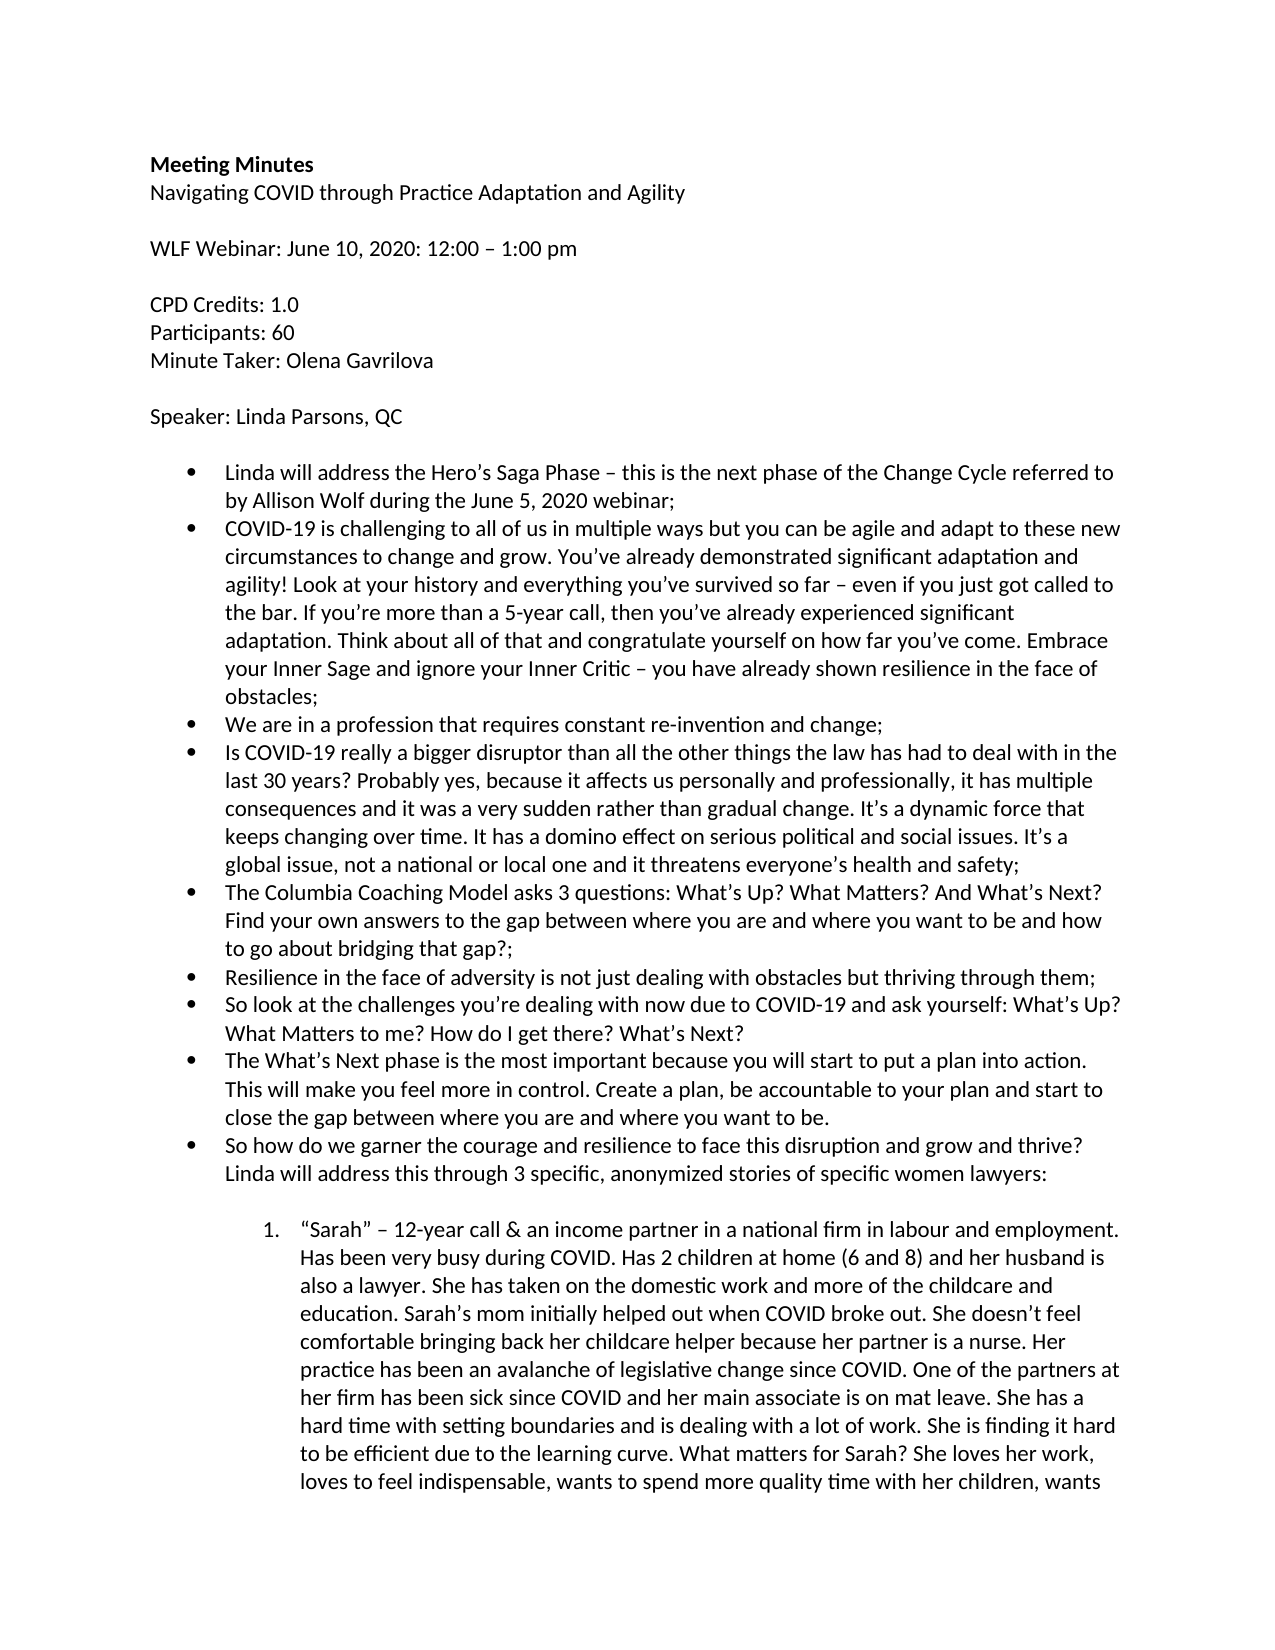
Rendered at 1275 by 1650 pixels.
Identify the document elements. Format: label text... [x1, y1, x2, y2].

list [262, 1215, 1125, 1495]
list Resilience in the face of adversity is not just dealing with obstacles but thriving through them; [187, 963, 1125, 991]
text WLF Webinar: June 10, 2020: 12:00 – 1:00 pm [150, 234, 1125, 262]
text Speaker: Linda Parsons, QC [150, 402, 1125, 430]
list We are in a profession that requires constant re-invention and change; [187, 710, 1125, 738]
list So look at the challenges you’re dealing with now due to COVID-19 and ask yourself: What’s Up? What Matters to me? How do I get there? What’s Next? [187, 991, 1125, 1047]
text Participants: 60 [150, 318, 1125, 346]
text Navigating COVID through Practice Adaptation and Agility [150, 178, 1125, 206]
text Minute Taker: Olena Gavrilova [150, 346, 1125, 374]
list The Columbia Coaching Model asks 3 questions: What’s Up? What Matters? And What’s Next? Find your own answers to the gap between where you are and where you want to be and how to go about bridging that gap?; [187, 878, 1125, 963]
list The What’s Next phase is the most important because you will start to put a plan into action. This will make you feel more in control. Create a plan, be accountable to your plan and start to close the gap between where you are and where you want to be. [187, 1047, 1125, 1131]
text CPD Credits: 1.0 [150, 290, 1125, 318]
list Linda will address the Hero’s Saga Phase – this is the next phase of the Change Cycle referred to by Allison Wolf during the June 5, 2020 webinar; [187, 458, 1125, 514]
text Meeting Minutes [150, 150, 1125, 178]
list Is COVID-19 really a bigger disruptor than all the other things the law has had to deal with in the last 30 years? Probably yes, because it affects us personally and professionally, it has multiple consequences and it was a very sudden rather than gradual change. It’s a dynamic force that keeps changing over time. It has a domino effect on serious political and social issues. It’s a global issue, not a national or local one and it threatens everyone’s health and safety; [187, 738, 1125, 878]
list COVID-19 is challenging to all of us in multiple ways but you can be agile and adapt to these new circumstances to change and grow. You’ve already demonstrated significant adaptation and agility! Look at your history and everything you’ve survived so far – even if you just got called to the bar. If you’re more than a 5-year call, then you’ve already experienced significant adaptation. Think about all of that and congratulate yourself on how far you’ve come. Embrace your Inner Sage and ignore your Inner Critic – you have already shown resilience in the face of obstacles; [187, 514, 1125, 710]
list So how do we garner the courage and resilience to face this disruption and grow and thrive? Linda will address this through 3 specific, anonymized stories of specific women lawyers: [187, 1131, 1125, 1187]
